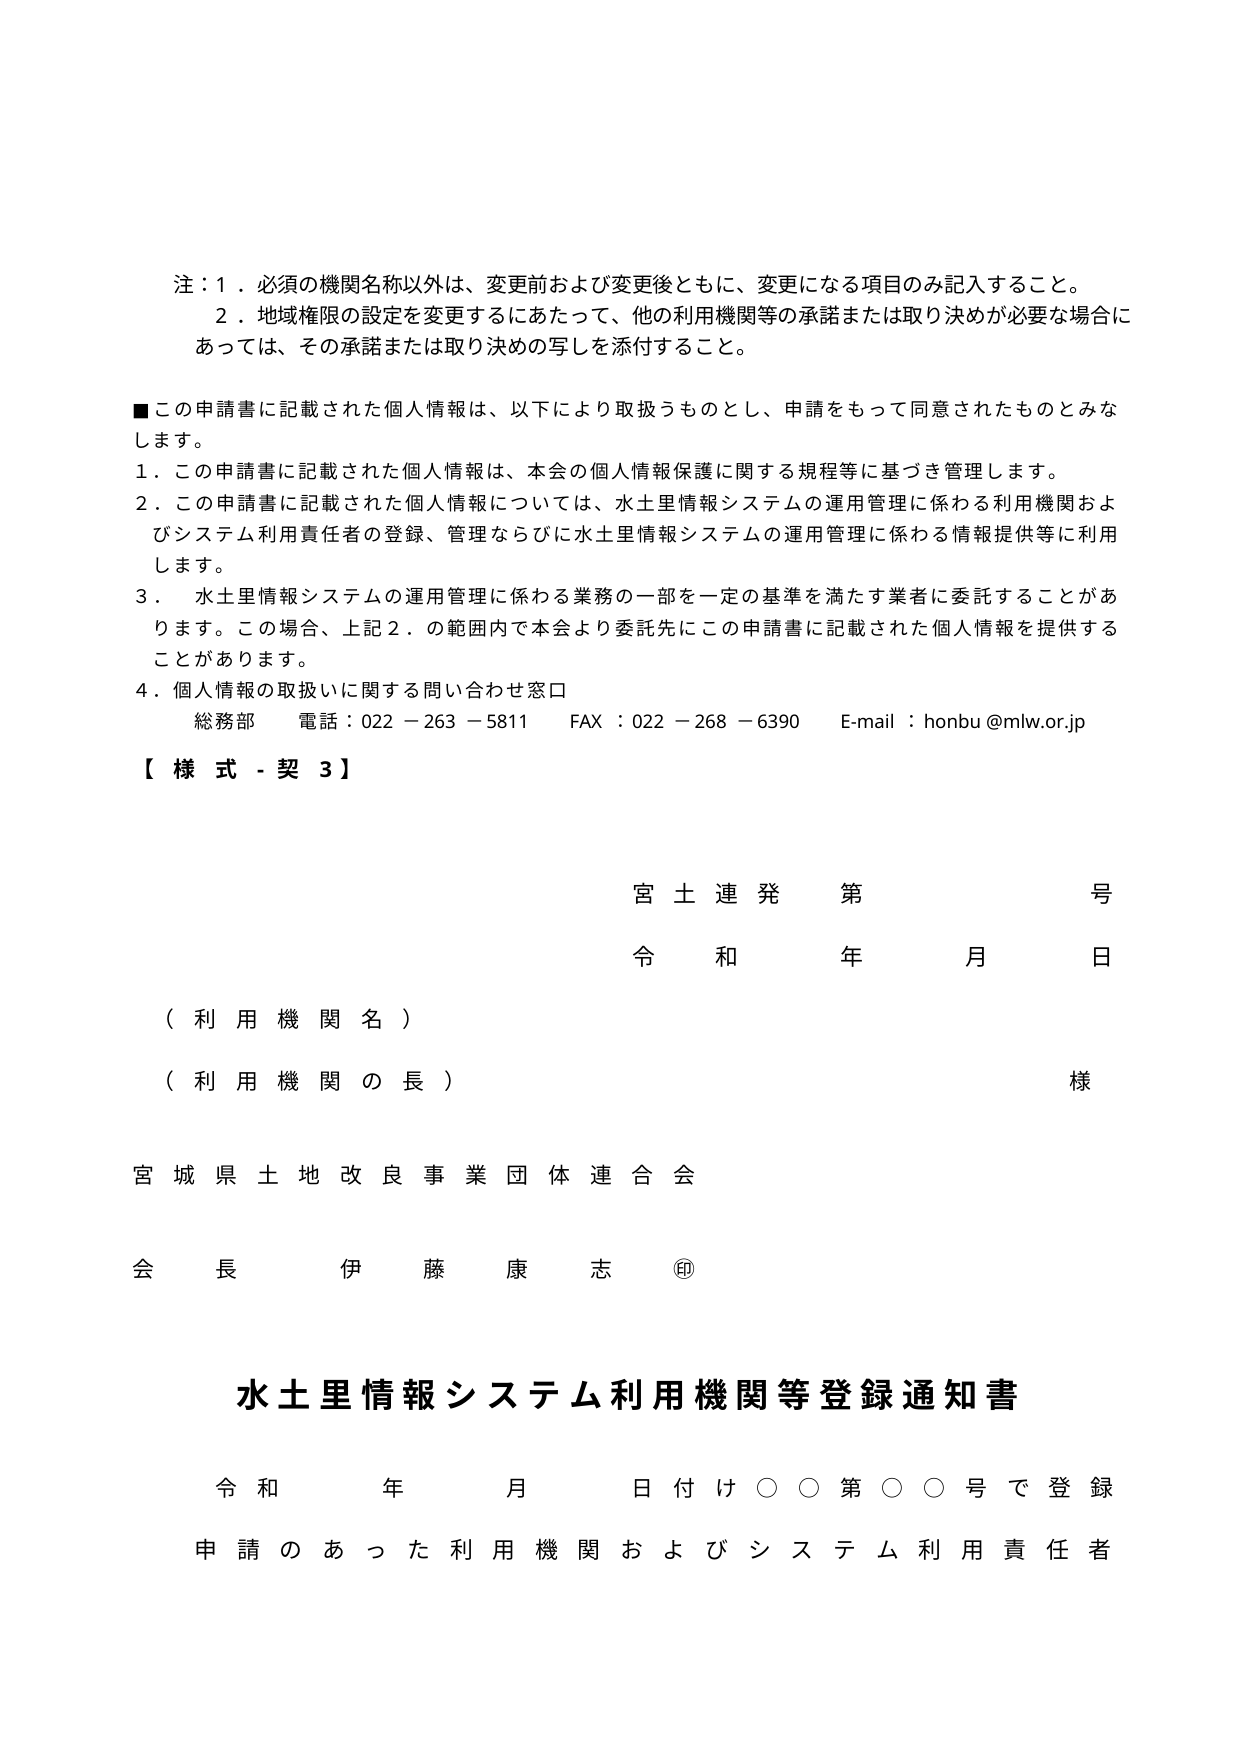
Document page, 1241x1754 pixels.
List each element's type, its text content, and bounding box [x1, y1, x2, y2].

table_cell ４．個人情報の取扱いに関する問い合わせ窓口 総務部 電話：022－263－5811 FAX：022－268－6390 E-mail：honbu @mlw.or.jp [113, 674, 1132, 736]
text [188, 1455, 1132, 1580]
text 水土里情報システム利用機関等登録通知書 [132, 1361, 1132, 1424]
table_cell １．この申請書に記載された個人情報は、本会の個人情報保護に関する規程等に基づき管理します。 [113, 455, 1132, 486]
text 2．地域権限の設定を変更するにあたって、他の利用機関等の承諾または取り決めが必要な場合にあっては、その承諾または取り決めの写しを添付すること。 [155, 299, 1132, 361]
text （利用機関の長） 様 [153, 1049, 1132, 1111]
text 宮土連発 第 号 [132, 861, 1132, 924]
table_header ■この申請書に記載された個人情報は、以下により取扱うものとし、申請をもって同意されたものとみなします。 [113, 393, 1132, 455]
text 令 和 年 月 日 [132, 924, 1132, 986]
text 会 長 伊 藤 康 志 ㊞ [132, 1205, 1132, 1299]
text （利用機関名） [153, 986, 1132, 1049]
text 【様式-契3】 [132, 736, 1132, 799]
table_cell ３． 水土里情報システムの運用管理に係わる業務の一部を一定の基準を満たす業者に委託することがあります。この場合、上記２．の範囲内で本会より委託先にこの申請書に記載された個人情報を提供することがあります。 [113, 580, 1132, 674]
text 宮城県土地改良事業団体連合会 [132, 1111, 1132, 1205]
text 注：1．必須の機関名称以外は、変更前および変更後ともに、変更になる項目のみ記入すること。 [155, 268, 1132, 299]
table_cell ２．この申請書に記載された個人情報については、水土里情報システムの運用管理に係わる利用機関およびシステム利用責任者の登録、管理ならびに水土里情報システムの運用管理に係わる情報提供等に利用します。 [113, 486, 1132, 580]
